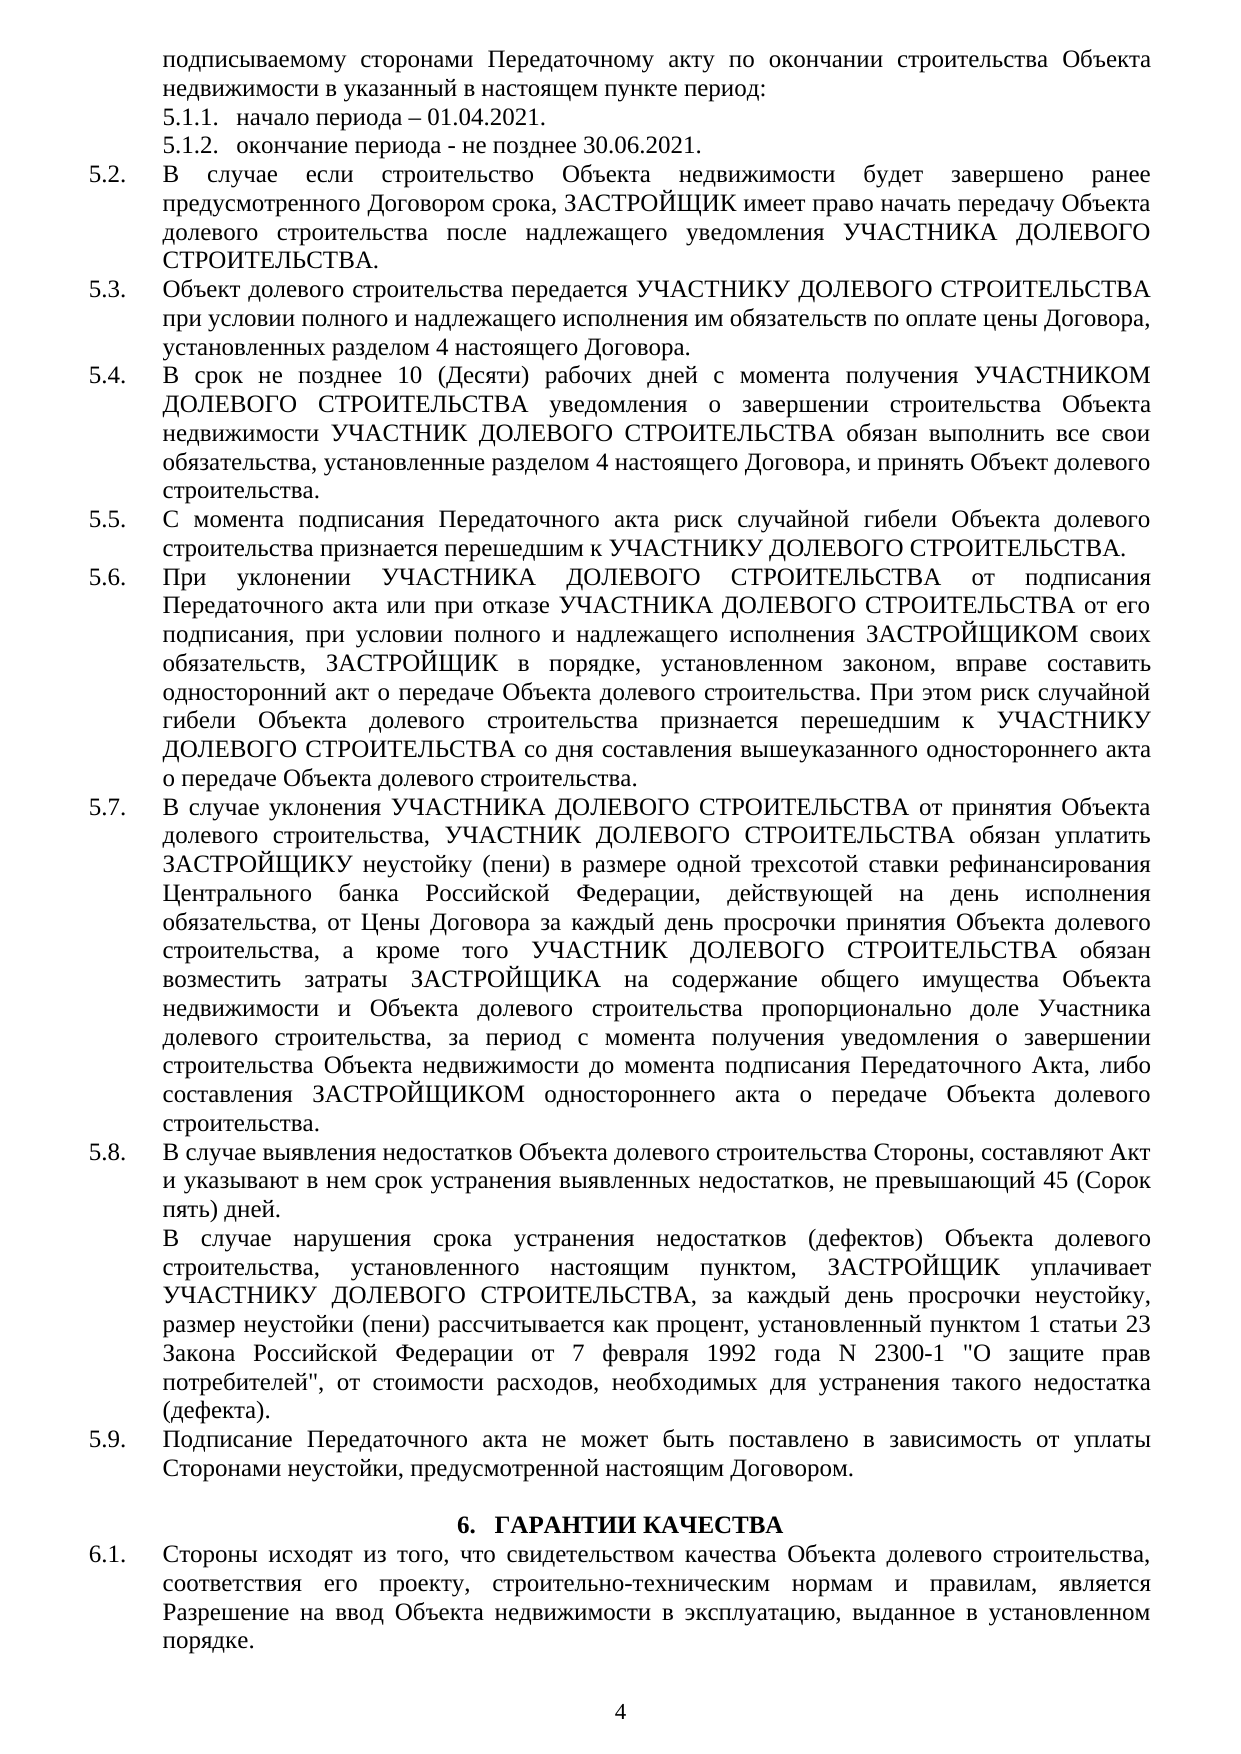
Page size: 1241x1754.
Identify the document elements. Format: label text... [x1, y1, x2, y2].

list Стороны исходят из того, что свидетельством качества Объекта долевого строительства, соответствия его проекту, строительно-техническим нормам и правилам, является Разрешение на ввод Объекта недвижимости в эксплуатацию, выданное в установленном порядке. [89, 1539, 1152, 1654]
list Подписание Передаточного акта не может быть поставлено в зависимость от уплаты Сторонами неустойки, предусмотренной настоящим Договором. [89, 1424, 1152, 1482]
list При уклонении УЧАСТНИКА ДОЛЕВОГО СТРОИТЕЛЬСТВА от подписания Передаточного акта или при отказе УЧАСТНИКА ДОЛЕВОГО СТРОИТЕЛЬСТВА от его подписания, при условии полного и надлежащего исполнения ЗАСТРОЙЩИКОМ своих обязательств, ЗАСТРОЙЩИК в порядке, установленном законом, вправе составить односторонний акт о передаче Объекта долевого строительства. При этом риск случайной гибели Объекта долевого строительства признается перешедшим к УЧАСТНИКУ ДОЛЕВОГО СТРОИТЕЛЬСТВА со дня составления вышеуказанного одностороннего акта о передаче Объекта долевого строительства. [89, 562, 1152, 792]
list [89, 44, 1152, 102]
list окончание периода - не позднее 30.06.2021. [162, 131, 1152, 159]
list Объект долевого строительства передается УЧАСТНИКУ ДОЛЕВОГО СТРОИТЕЛЬСТВА при условии полного и надлежащего исполнения им обязательств по оплате цены Договора, установленных разделом 4 настоящего Договора. [89, 274, 1152, 361]
list начало периода – 01.04.2021. [162, 102, 1152, 131]
list В случае если строительство Объекта недвижимости будет завершено ранее предусмотренного Договором срока, ЗАСТРОЙЩИК имеет право начать передачу Объекта долевого строительства после надлежащего уведомления УЧАСТНИКА ДОЛЕВОГО СТРОИТЕЛЬСТВА. [89, 159, 1152, 274]
list ГАРАНТИИ КАЧЕСТВА [89, 1511, 1152, 1539]
list В случае уклонения УЧАСТНИКА ДОЛЕВОГО СТРОИТЕЛЬСТВА от принятия Объекта долевого строительства, УЧАСТНИК ДОЛЕВОГО СТРОИТЕЛЬСТВА обязан уплатить ЗАСТРОЙЩИКУ неустойку (пени) в размере одной трехсотой ставки рефинансирования Центрального банка Российской Федерации, действующей на день исполнения обязательства, от Цены Договора за каждый день просрочки принятия Объекта долевого строительства, а кроме того УЧАСТНИК ДОЛЕВОГО СТРОИТЕЛЬСТВА обязан возместить затраты ЗАСТРОЙЩИКА на содержание общего имущества Объекта недвижимости и Объекта долевого строительства пропорционально доле Участника долевого строительства, за период с момента получения уведомления о завершении строительства Объекта недвижимости до момента подписания Передаточного Акта, либо составления ЗАСТРОЙЩИКОМ одностороннего акта о передаче Объекта долевого строительства. [89, 792, 1152, 1137]
list С момента подписания Передаточного акта риск случайной гибели Объекта долевого строительства признается перешедшим к УЧАСТНИКУ ДОЛЕВОГО СТРОИТЕЛЬСТВА. [89, 504, 1152, 562]
text В случае нарушения срока устранения недостатков (дефектов) Объекта долевого строительства, установленного настоящим пунктом, ЗАСТРОЙЩИК уплачивает УЧАСТНИКУ ДОЛЕВОГО СТРОИТЕЛЬСТВА, за каждый день просрочки неустойку, размер неустойки (пени) рассчитывается как процент, установленный пунктом 1 статьи 23 Закона Российской Федерации от 7 февраля 1992 года N 2300-1 "О защите прав потребителей", от стоимости расходов, необходимых для устранения такого недостатка (дефекта). [162, 1223, 1152, 1424]
list В случае выявления недостатков Объекта долевого строительства Стороны, составляют Акт и указывают в нем срок устранения выявленных недостатков, не превышающий 45 (Сорок пять) дней. [89, 1137, 1152, 1223]
list В срок не позднее 10 (Десяти) рабочих дней с момента получения УЧАСТНИКОМ ДОЛЕВОГО СТРОИТЕЛЬСТВА уведомления о завершении строительства Объекта недвижимости УЧАСТНИК ДОЛЕВОГО СТРОИТЕЛЬСТВА обязан выполнить все свои обязательства, установленные разделом 4 настоящего Договора, и принять Объект долевого строительства. [89, 361, 1152, 504]
